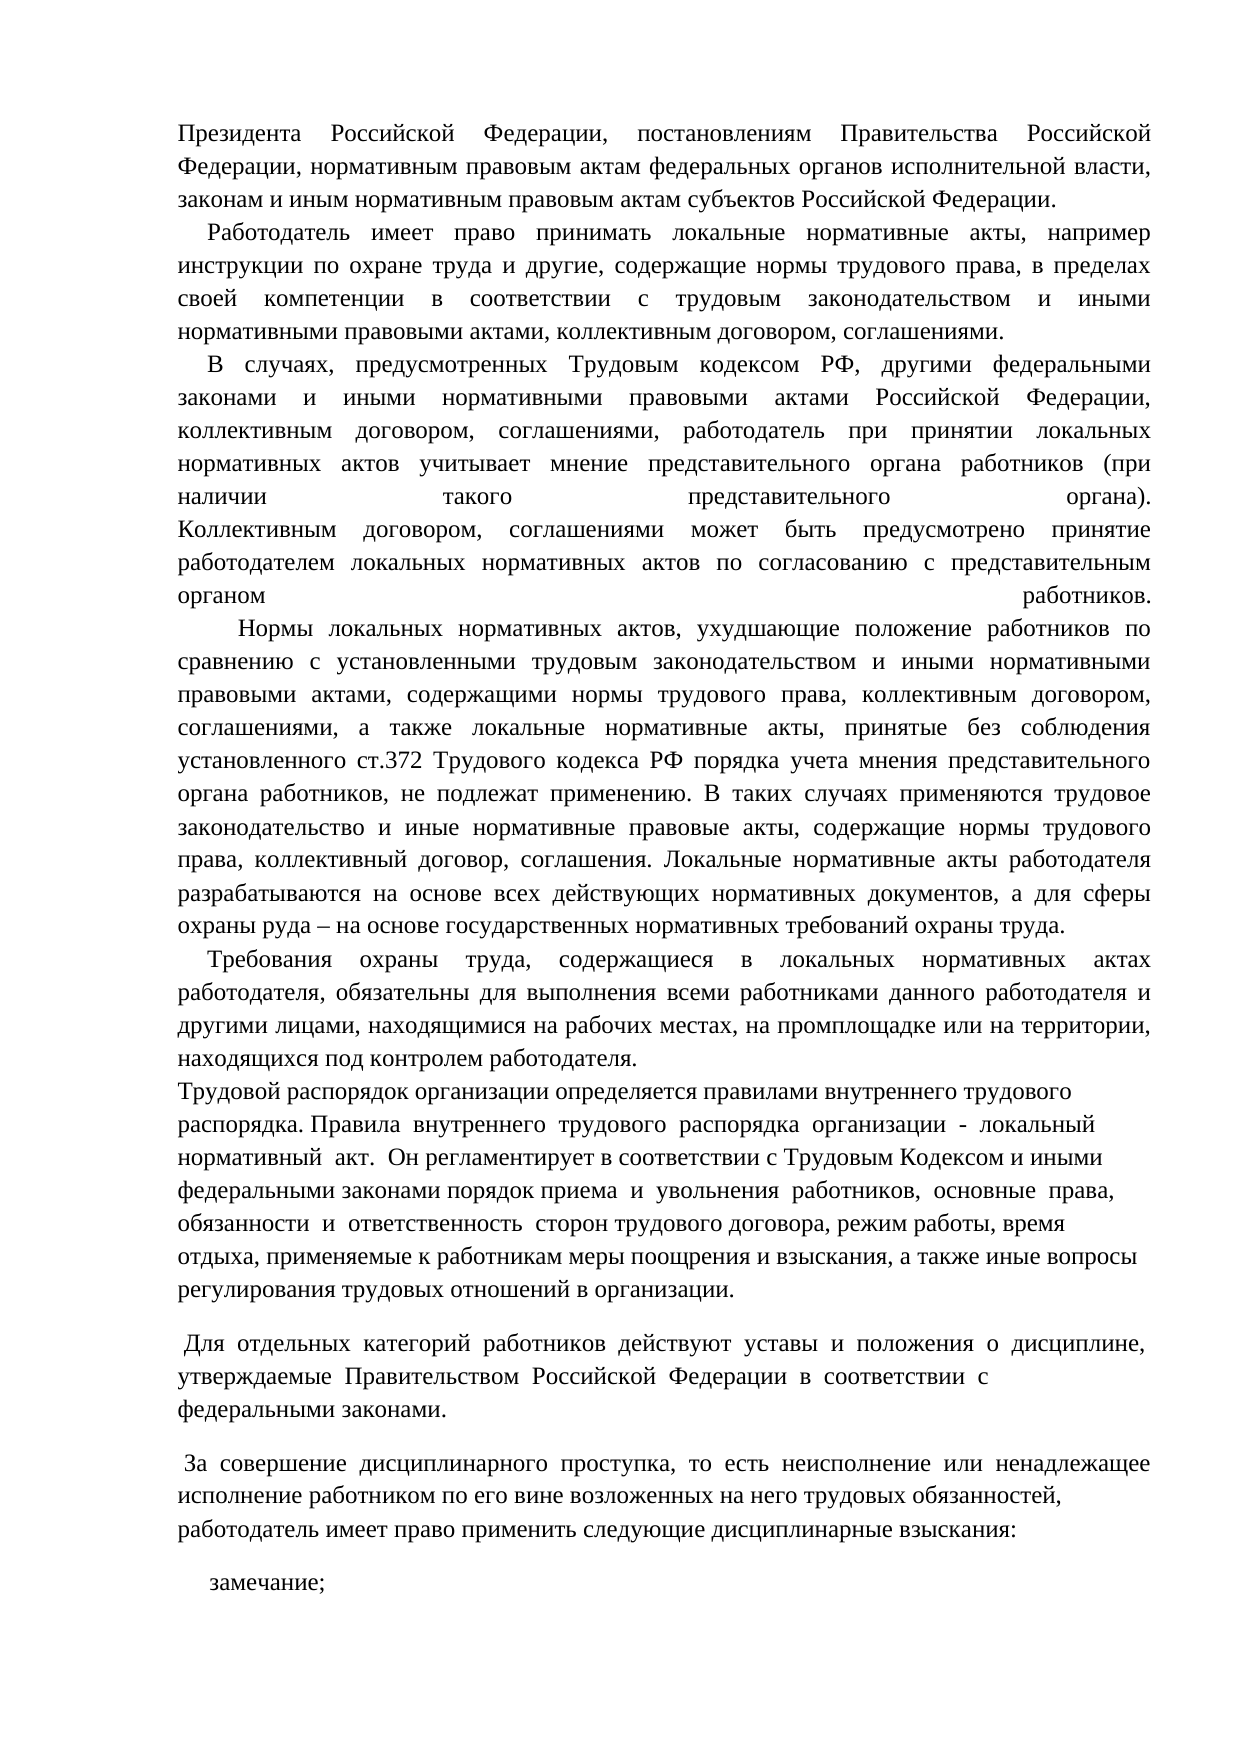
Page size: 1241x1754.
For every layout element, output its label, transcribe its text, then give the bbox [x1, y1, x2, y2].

text Требования охраны труда, содержащиеся в локальных нормативных актах работодателя, обязательны для выполнения всеми работниками данного работодателя и другими лицами, находящимися на рабочих местах, на промплощадке или на территории, находящихся под контролем работодателя. [177, 944, 1152, 1071]
text Трудовой распорядок организации определяется правилами внутреннего трудового распорядка. Правила внутреннего трудового распорядка организации - локальный нормативный акт. Он регламентирует в соответствии с Трудовым Кодексом и иными федеральными законами порядок приема и увольнения работников, основные права, обязанности и ответственность сторон трудового договора, режим работы, время отдыха, применяемые к работникам меры поощрения и взыскания, а также иные вопросы регулирования трудовых отношений в организации. [177, 1076, 1152, 1303]
text Для отдельных категорий работников действуют уставы и положения о дисциплине, утверждаемые Правительством Российской Федерации в соответствии с федеральными законами. [177, 1328, 1152, 1422]
text За совершение дисциплинарного проступка, то есть неисполнение или ненадлежащее исполнение работником по его вине возложенных на него трудовых обязанностей, работодатель имеет право применить следующие дисциплинарные взыскания: [177, 1448, 1152, 1542]
text Работодатель имеет право принимать локальные нормативные акты, например инструкции по охране труда и другие, содержащие нормы трудового права, в пределах своей компетенции в соответствии с трудовым законодательством и иными нормативными правовыми актами, коллективным договором, соглашениями. [177, 217, 1152, 345]
text В случаях, предусмотренных Трудовым кодексом РФ, другими федеральными законами и иными нормативными правовыми актами Российской Федерации, коллективным договором, соглашениями, работодатель при принятии локальных нормативных актов учитывает мнение представительного органа работников (при наличии такого представительного органа). Коллективным договором, соглашениями может быть предусмотрено принятие работодателем локальных нормативных актов по согласованию с представительным органом работников. Нормы локальных нормативных актов, ухудшающие положение работников по сравнению с установленными трудовым законодательством и иными нормативными правовыми актами, содержащими нормы трудового права, коллективным договором, соглашениями, а также локальные нормативные акты, принятые без соблюдения установленного ст.372 Трудового кодекса РФ порядка учета мнения представительного органа работников, не подлежат применению. В таких случаях применяются трудовое законодательство и иные нормативные правовые акты, содержащие нормы трудового права, коллективный договор, соглашения. Локальные нормативные акты работодателя разрабатываются на основе всех действующих нормативных документов, а для сферы охраны руда – на основе государственных нормативных требований охраны труда. [177, 349, 1152, 939]
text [177, 118, 1152, 213]
text  замечание; [177, 1567, 1152, 1596]
